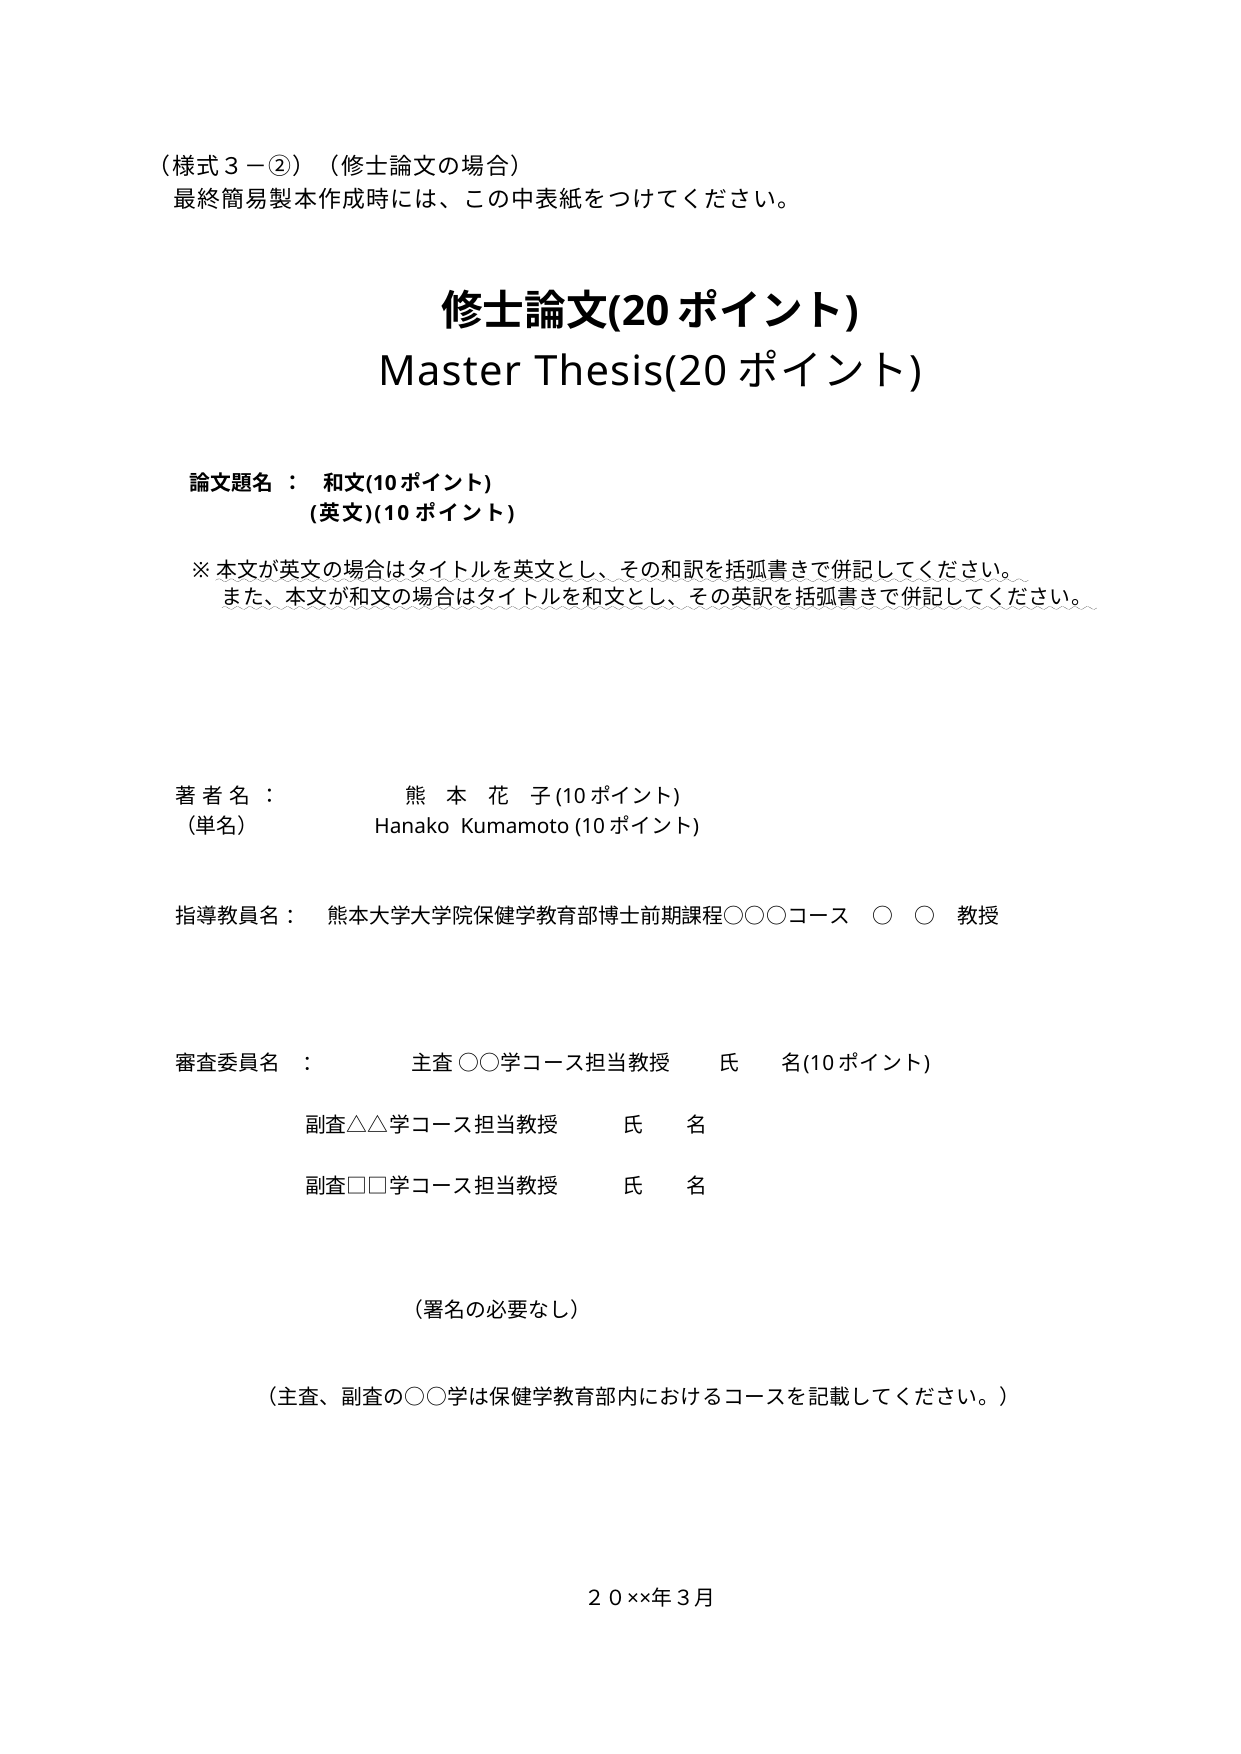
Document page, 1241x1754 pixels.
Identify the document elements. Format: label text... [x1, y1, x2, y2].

text (英文)(10ポイント) [148, 496, 1152, 526]
text 最終簡易製本作成時には、この中表紙をつけてください。 [148, 181, 1152, 214]
text 副査△△学コース担当教授 氏 名 [148, 1108, 1152, 1138]
text 副査□□学コース担当教授 氏 名 [148, 1169, 1152, 1200]
text 修士論文(20ポイント) [148, 277, 1152, 337]
text また、本文が和文の場合はタイトルを和文とし、その英訳を括弧書きで併記してください。 [222, 583, 1152, 610]
text （様式３－②）（修士論文の場合） [148, 148, 1152, 181]
text 著者名 ： 熊 本 花 子 (10ポイント) [148, 779, 1152, 810]
text 審査委員名 ： 主査 ○○学コース担当教授 氏 名(10ポイント) [148, 1047, 1152, 1077]
text Master Thesis(20ポイント) [148, 337, 1152, 398]
text 論文題名 ： 和文(10ポイント) [148, 466, 1152, 496]
list 本文が英文の場合はタイトルを英文とし、その和訳を括弧書きで併記してください。 [192, 555, 1152, 583]
text （署名の必要なし） [148, 1293, 1152, 1324]
text （主査、副査の○○学は保健学教育部内におけるコースを記載してください。） [148, 1381, 1152, 1411]
text 指導教員名 ： 熊本大学大学院保健学教育部博士前期課程○○○コース ○ ○ 教授 [148, 900, 1152, 930]
text ２０××年３月 [148, 1581, 1152, 1612]
text （単名） Hanako Kumamoto (10ポイント) [148, 810, 1152, 840]
